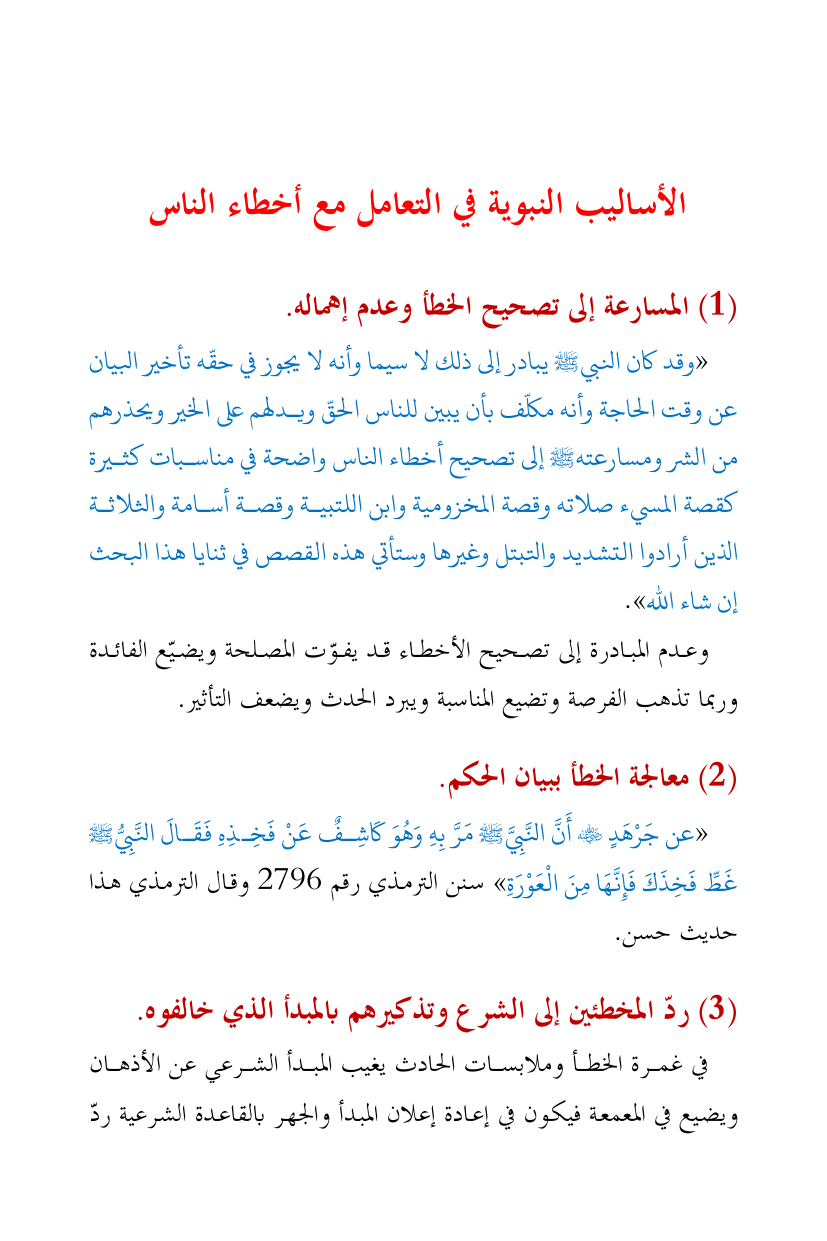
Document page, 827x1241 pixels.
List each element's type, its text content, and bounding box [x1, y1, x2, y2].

text وعدم المبادرة إلى تصحيح الأخطاء قد يفوّت المصلحة ويضيّع الفائدة وربما تذهب الفرصة وتضيع المناسبة ويبرد الحدث ويضعف التأثير. [89, 626, 738, 726]
text (3) ردّ المخطئين إلى الشرع وتذكيرهم بالمبدأ الذي خالفوه. [89, 983, 738, 1040]
text الأساليب النبوية في التعامل مع أخطاء الناس [89, 171, 738, 241]
text (1) المسارعة إلى تصحيح الخطأ وعدم إهماله. [89, 279, 738, 336]
text «وقد كان النبي ج يبادر إلى ذلك لا سيما وأنه لا يجوز في حقّه تأخير البيان عن وقت الحاجة وأنه مكلّف بأن يبين للناس الحقّ ويدلهم على الخير ويحذرهم من الشر ومسارعته ج إلى تصحيح أخطاء الناس واضحة في مناسبات كثيرة كقصة المسيء صلاته وقصة المخزومية وابن اللتبية وقصة أسامة والثلاثة الذين أرادوا التشديد والتبتل وغيرها وستأتي هذه القصص في ثنايا هذا البحث إن شاء الله». [89, 337, 738, 626]
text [89, 1040, 738, 1140]
text (2) معالجة الخطأ ببيان الحكم. [89, 751, 738, 808]
text «عن جَرْهَدٍ س أَنَّ النَّبِيَّ ج مَرَّ بِهِ وَهُوَ كَاشِفٌ عَنْ فَخِذِهِ فَقَالَ النَّبِيُّ ج غَطِّ فَخِذَكَ فَإِنَّهَا مِنَ الْعَوْرَةِ» سنن الترمذي رقم 2796 وقال الترمذي هذا حديث حسن. [89, 808, 738, 958]
